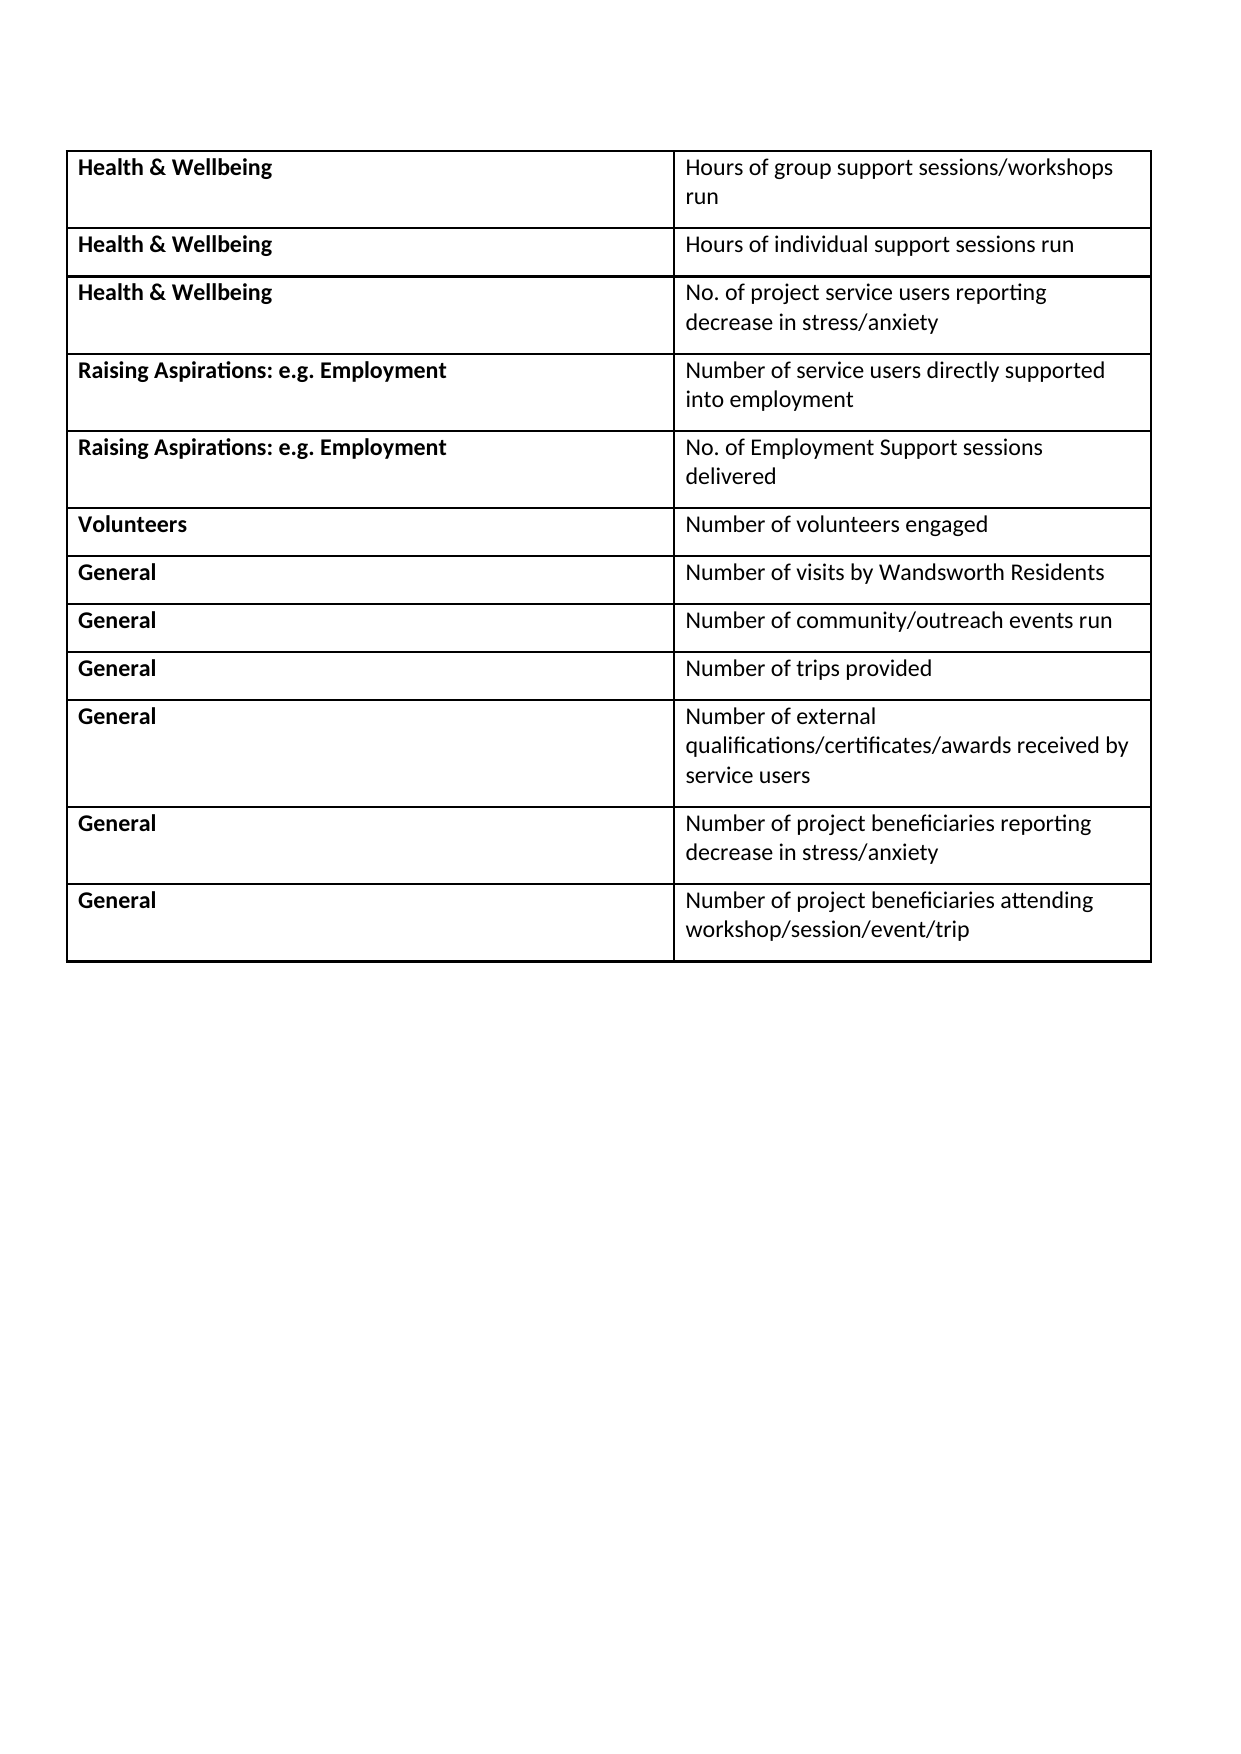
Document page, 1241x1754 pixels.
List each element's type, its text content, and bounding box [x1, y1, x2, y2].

table_cell No. of project service users reporting decrease in stress/anxiety [675, 278, 1150, 353]
table_cell General [68, 653, 673, 699]
table_cell Volunteers [68, 509, 673, 555]
table_cell General [68, 557, 673, 603]
table_cell Health & Wellbeing [68, 229, 673, 275]
table_cell Number of volunteers engaged [675, 509, 1150, 555]
table_cell Number of project beneficiaries attending workshop/session/event/trip [675, 885, 1150, 960]
table_cell Hours of individual support sessions run [675, 229, 1150, 275]
table_cell Hours of group support sessions/workshops run [675, 152, 1150, 227]
table_cell General [68, 808, 673, 883]
table_cell General [68, 885, 673, 960]
table_cell Number of visits by Wandsworth Residents [675, 557, 1150, 603]
table_cell General [68, 701, 673, 806]
table_cell Raising Aspirations: e.g. Employment [68, 432, 673, 507]
table_cell Number of community/outreach events run [675, 605, 1150, 651]
table_cell Raising Aspirations: e.g. Employment [68, 355, 673, 430]
table_cell No. of Employment Support sessions delivered [675, 432, 1150, 507]
table_cell Health & Wellbeing [68, 152, 673, 227]
table_cell Number of external qualifications/certificates/awards received by service users [675, 701, 1150, 806]
table_cell Number of project beneficiaries reporting decrease in stress/anxiety [675, 808, 1150, 883]
table_cell Number of service users directly supported into employment [675, 355, 1150, 430]
table_cell Number of trips provided [675, 653, 1150, 699]
table_cell Health & Wellbeing [68, 278, 673, 353]
table_cell General [68, 605, 673, 651]
